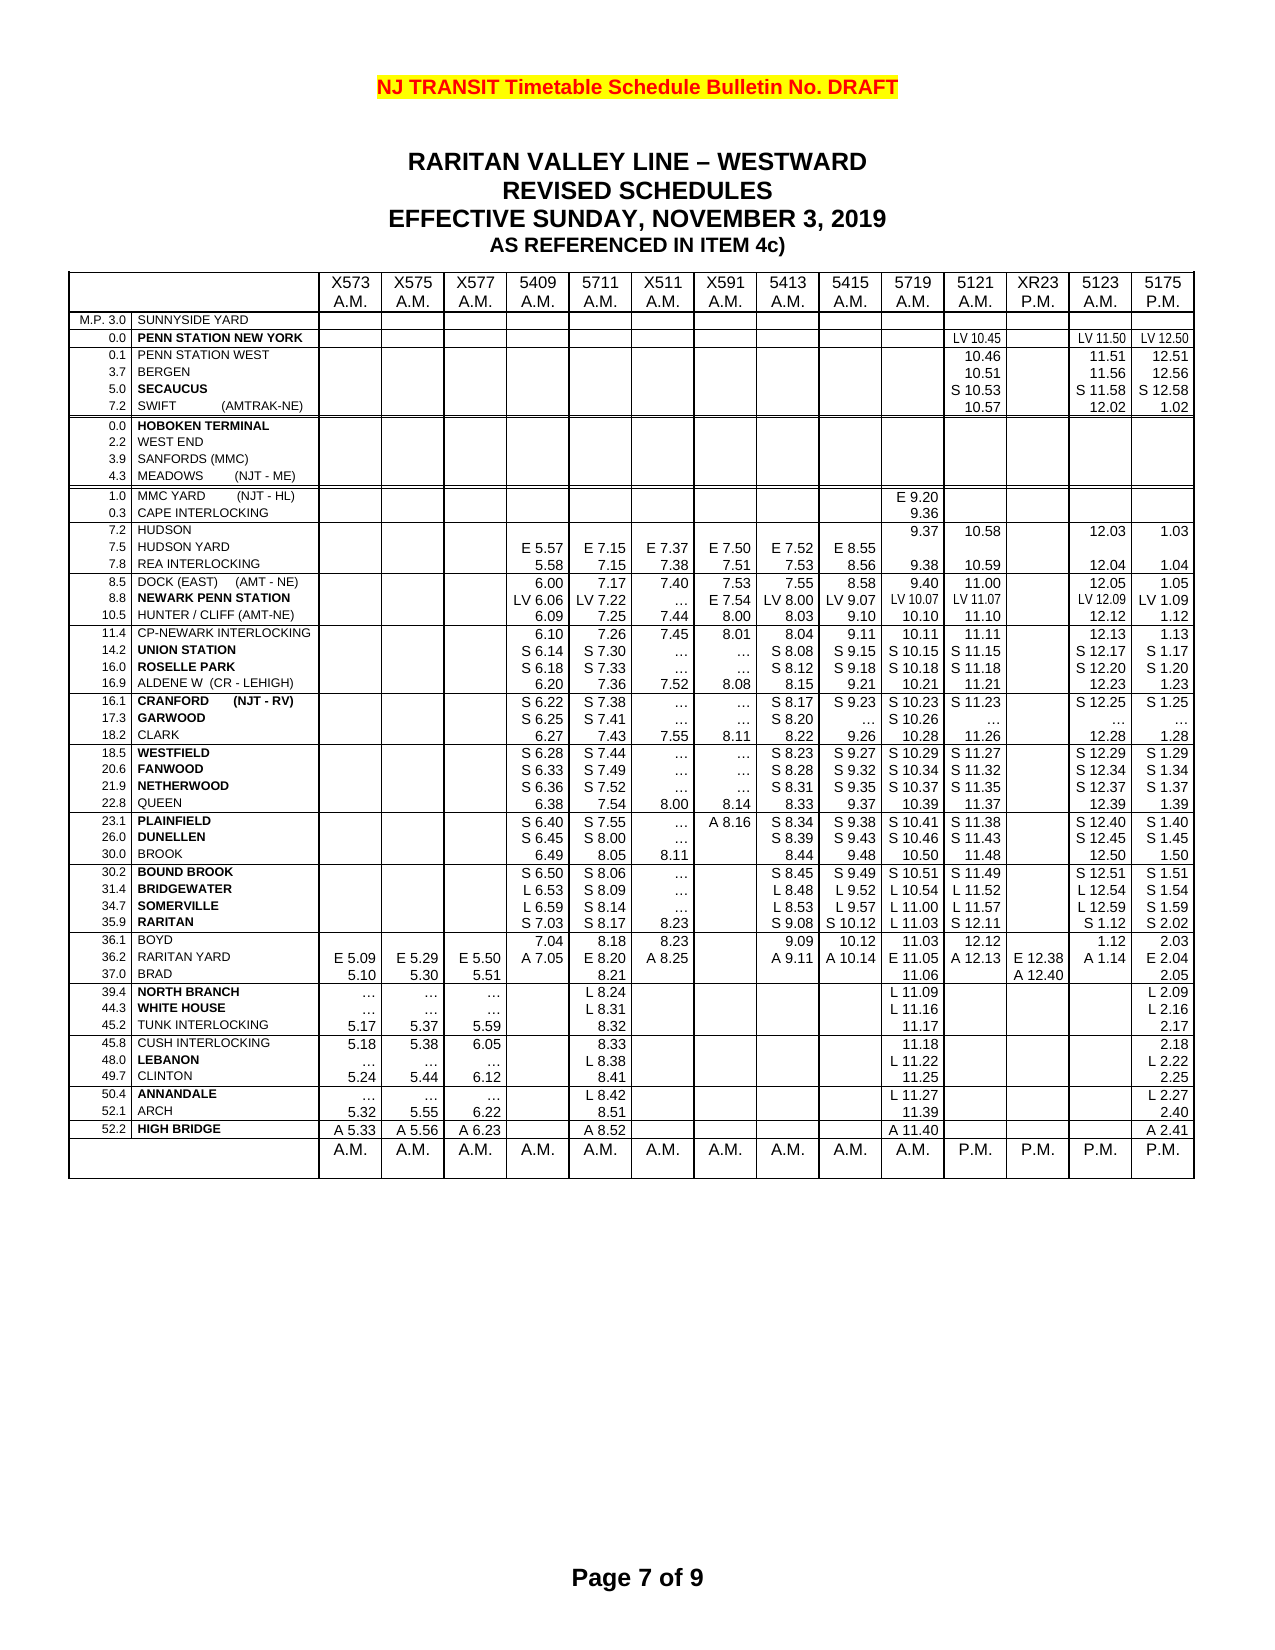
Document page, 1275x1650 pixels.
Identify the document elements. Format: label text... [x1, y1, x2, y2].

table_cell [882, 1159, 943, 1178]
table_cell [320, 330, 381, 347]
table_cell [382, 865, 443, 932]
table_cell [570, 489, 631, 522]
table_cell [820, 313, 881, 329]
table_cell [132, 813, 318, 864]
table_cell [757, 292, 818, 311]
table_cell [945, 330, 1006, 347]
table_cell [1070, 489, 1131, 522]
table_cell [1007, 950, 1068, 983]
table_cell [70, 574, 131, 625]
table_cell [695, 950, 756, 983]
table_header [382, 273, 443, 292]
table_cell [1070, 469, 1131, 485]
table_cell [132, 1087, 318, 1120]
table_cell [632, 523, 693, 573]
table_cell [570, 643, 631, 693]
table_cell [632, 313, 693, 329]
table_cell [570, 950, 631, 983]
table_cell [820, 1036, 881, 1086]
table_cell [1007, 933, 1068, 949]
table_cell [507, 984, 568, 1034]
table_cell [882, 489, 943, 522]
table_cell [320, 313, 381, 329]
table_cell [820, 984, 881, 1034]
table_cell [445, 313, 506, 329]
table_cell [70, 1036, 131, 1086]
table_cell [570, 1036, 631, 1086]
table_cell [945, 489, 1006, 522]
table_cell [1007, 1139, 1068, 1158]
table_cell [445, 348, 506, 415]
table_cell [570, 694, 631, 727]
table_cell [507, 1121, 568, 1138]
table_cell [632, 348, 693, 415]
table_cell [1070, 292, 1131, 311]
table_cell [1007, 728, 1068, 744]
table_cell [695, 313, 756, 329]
text REVISED SCHEDULES [75, 176, 1200, 204]
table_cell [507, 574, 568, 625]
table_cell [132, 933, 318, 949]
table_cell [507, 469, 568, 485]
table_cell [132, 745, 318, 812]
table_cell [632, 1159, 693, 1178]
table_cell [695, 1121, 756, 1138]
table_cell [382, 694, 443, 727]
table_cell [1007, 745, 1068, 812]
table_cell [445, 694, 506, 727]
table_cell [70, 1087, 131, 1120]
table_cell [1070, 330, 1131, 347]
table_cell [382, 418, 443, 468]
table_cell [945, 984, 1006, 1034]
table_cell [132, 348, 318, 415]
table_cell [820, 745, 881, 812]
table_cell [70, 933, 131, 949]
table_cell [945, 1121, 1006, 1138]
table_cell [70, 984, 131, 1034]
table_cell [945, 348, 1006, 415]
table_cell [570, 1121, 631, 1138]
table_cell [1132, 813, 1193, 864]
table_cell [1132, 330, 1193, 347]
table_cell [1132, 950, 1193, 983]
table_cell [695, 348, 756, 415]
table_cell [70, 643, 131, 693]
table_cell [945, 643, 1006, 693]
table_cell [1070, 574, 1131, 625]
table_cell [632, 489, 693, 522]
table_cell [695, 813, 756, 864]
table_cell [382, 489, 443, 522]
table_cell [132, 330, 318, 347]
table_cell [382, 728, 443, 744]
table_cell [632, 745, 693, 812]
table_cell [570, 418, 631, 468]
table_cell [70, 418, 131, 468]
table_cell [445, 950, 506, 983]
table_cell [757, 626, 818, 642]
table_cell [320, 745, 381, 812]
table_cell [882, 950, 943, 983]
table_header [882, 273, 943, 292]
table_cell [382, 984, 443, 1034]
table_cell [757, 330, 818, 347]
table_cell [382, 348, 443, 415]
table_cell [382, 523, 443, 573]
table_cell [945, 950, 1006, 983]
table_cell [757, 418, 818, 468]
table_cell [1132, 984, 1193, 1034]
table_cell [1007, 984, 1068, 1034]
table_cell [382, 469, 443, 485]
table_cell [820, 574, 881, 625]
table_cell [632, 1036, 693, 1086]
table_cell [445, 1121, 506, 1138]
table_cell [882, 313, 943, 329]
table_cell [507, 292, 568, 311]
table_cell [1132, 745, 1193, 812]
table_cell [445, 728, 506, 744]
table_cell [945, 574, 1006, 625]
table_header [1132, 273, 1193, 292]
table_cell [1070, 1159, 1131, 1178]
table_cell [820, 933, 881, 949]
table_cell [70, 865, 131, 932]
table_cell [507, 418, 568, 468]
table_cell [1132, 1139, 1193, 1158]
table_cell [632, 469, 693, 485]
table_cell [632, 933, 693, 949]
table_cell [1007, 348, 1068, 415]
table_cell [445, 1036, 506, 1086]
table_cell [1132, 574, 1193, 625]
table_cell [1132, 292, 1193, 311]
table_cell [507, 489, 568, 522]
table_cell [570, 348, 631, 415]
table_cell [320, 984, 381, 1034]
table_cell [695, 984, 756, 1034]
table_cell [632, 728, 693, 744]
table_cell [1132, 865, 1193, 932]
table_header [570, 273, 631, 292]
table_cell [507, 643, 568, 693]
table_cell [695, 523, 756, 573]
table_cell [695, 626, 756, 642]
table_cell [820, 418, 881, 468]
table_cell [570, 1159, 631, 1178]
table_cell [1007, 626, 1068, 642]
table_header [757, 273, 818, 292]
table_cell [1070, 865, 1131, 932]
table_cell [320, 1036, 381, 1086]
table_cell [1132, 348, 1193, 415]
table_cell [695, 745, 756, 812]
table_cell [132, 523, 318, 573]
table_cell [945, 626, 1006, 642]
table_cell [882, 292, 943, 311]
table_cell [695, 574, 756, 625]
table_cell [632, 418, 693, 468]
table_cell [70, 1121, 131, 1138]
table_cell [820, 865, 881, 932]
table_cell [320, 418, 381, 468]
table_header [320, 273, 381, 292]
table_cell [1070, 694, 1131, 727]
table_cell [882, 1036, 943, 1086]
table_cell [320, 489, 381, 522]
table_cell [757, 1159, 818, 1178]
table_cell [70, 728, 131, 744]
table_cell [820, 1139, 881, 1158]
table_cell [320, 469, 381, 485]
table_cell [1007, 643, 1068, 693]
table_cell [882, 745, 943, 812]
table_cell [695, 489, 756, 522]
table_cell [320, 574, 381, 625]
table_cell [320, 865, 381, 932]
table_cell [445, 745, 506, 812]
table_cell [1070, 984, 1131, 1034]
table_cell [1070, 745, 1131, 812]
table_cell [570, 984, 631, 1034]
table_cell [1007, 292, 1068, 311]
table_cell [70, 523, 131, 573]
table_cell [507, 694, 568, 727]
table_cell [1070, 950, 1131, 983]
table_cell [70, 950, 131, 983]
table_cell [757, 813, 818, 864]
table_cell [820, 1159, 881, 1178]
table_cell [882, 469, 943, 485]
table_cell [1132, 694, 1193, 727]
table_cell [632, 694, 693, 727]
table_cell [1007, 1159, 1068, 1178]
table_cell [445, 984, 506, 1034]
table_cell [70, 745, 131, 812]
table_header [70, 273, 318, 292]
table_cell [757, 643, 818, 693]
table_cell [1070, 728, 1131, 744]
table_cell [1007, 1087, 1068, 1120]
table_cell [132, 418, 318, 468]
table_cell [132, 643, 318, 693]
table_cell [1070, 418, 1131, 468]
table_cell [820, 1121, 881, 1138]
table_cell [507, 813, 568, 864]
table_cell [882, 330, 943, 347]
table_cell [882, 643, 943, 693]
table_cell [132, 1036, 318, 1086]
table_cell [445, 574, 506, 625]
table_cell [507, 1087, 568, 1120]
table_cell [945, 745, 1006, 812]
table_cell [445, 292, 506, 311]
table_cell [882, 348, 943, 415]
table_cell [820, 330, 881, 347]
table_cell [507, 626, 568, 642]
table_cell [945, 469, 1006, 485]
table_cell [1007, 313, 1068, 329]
text AS REFERENCED IN ITEM 4c) [75, 233, 1200, 257]
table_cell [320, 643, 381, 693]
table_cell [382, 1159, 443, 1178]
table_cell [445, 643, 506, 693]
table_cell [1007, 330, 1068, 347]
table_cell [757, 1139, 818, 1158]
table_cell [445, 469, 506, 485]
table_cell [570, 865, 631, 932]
text EFFECTIVE SUNDAY, NOVEMBER 3, 2019 [75, 204, 1200, 233]
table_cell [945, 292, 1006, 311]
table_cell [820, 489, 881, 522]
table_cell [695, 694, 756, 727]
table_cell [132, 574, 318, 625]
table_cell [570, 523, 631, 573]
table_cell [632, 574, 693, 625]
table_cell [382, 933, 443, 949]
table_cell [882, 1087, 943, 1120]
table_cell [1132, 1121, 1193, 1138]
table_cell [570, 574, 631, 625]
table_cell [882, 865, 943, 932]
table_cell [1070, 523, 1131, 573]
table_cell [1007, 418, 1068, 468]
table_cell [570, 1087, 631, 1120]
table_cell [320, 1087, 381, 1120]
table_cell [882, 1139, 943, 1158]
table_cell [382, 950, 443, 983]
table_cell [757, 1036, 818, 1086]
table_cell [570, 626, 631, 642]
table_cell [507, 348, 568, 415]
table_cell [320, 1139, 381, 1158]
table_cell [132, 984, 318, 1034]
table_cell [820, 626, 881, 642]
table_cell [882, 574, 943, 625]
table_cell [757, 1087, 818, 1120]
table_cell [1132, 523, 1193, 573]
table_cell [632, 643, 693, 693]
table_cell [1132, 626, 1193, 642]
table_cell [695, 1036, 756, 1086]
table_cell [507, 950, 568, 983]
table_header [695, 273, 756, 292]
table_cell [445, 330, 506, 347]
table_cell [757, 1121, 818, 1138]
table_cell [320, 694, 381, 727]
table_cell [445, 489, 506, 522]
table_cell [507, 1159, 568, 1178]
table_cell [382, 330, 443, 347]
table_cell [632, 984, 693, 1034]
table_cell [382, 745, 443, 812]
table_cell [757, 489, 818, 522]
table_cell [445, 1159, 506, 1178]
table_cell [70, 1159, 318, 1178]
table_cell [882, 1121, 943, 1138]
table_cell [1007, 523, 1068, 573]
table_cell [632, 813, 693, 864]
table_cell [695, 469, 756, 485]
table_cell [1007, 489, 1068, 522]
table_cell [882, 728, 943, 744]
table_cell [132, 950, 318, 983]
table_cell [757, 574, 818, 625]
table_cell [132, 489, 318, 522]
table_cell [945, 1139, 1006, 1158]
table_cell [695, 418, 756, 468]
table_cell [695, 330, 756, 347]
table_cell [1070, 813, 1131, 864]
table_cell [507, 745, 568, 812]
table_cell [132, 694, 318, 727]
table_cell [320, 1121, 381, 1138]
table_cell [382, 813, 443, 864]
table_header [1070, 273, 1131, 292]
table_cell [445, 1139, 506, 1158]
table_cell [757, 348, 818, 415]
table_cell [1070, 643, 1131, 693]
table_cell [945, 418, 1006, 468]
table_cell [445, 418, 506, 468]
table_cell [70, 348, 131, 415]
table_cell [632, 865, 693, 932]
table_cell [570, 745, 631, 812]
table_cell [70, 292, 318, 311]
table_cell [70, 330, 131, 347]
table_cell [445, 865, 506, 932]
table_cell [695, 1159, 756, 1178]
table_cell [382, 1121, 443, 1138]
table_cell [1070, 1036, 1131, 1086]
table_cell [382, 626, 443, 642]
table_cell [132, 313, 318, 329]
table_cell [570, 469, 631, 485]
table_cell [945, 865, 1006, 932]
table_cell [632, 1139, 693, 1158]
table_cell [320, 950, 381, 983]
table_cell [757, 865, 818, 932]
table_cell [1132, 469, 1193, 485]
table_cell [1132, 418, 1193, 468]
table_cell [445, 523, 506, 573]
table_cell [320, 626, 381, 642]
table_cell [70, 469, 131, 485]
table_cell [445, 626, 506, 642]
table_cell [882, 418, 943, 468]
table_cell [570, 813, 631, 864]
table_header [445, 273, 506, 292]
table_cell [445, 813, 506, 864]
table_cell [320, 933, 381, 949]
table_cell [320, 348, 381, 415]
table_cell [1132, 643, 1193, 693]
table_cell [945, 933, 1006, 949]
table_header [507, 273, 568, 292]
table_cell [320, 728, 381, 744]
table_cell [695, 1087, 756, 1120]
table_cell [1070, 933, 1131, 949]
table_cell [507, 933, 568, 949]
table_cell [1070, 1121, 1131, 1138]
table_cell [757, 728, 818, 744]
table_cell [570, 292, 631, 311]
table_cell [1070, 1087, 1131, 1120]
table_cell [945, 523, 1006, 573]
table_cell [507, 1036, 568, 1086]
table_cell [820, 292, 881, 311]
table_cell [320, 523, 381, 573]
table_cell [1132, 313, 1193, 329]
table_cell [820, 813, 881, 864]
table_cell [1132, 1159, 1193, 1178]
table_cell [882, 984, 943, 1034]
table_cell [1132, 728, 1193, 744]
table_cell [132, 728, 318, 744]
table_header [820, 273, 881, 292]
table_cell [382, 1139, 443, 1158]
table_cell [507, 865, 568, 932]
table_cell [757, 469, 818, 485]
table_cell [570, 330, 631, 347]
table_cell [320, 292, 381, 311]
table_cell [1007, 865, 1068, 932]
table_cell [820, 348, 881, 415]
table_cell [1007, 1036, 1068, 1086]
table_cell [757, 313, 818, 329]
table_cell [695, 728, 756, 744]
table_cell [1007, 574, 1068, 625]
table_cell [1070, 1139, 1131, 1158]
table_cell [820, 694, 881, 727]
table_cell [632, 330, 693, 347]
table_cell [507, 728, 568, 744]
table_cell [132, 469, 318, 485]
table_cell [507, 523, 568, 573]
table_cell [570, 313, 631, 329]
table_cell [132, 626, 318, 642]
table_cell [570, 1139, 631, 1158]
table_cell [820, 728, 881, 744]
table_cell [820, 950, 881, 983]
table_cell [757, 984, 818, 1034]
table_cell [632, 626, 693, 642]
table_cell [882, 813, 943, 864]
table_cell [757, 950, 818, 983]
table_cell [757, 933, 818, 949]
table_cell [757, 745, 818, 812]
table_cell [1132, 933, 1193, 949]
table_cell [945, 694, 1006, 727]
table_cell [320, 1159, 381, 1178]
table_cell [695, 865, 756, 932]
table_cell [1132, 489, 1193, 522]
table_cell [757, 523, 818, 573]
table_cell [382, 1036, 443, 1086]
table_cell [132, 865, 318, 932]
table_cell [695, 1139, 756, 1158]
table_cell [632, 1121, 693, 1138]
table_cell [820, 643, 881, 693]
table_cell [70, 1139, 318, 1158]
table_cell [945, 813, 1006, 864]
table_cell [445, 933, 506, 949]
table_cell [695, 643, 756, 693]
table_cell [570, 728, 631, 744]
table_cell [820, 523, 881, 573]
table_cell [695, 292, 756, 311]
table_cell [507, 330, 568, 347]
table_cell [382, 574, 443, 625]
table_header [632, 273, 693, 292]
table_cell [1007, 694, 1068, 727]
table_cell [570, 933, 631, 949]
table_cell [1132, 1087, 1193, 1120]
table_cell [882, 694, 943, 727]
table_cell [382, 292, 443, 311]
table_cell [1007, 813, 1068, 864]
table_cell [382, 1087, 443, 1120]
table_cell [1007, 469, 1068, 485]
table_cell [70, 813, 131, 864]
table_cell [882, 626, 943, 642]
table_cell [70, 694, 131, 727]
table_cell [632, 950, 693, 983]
text RARITAN VALLEY LINE – WESTWARD [75, 147, 1200, 176]
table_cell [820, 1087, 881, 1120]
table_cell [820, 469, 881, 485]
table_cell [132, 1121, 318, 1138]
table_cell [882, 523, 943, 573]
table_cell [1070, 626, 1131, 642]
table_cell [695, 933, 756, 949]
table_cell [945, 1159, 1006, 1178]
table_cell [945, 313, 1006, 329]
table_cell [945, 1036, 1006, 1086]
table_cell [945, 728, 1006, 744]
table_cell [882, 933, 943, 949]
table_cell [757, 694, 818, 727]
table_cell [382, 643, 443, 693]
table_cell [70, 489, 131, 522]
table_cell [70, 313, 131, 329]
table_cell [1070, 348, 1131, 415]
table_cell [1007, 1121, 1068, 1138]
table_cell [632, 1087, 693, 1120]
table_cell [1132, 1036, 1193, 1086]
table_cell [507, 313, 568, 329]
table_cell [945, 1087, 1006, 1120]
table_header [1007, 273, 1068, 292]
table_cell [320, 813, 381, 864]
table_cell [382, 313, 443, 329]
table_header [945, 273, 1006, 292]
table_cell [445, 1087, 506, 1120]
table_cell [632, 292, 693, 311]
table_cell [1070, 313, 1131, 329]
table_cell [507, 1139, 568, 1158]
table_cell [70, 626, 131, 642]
